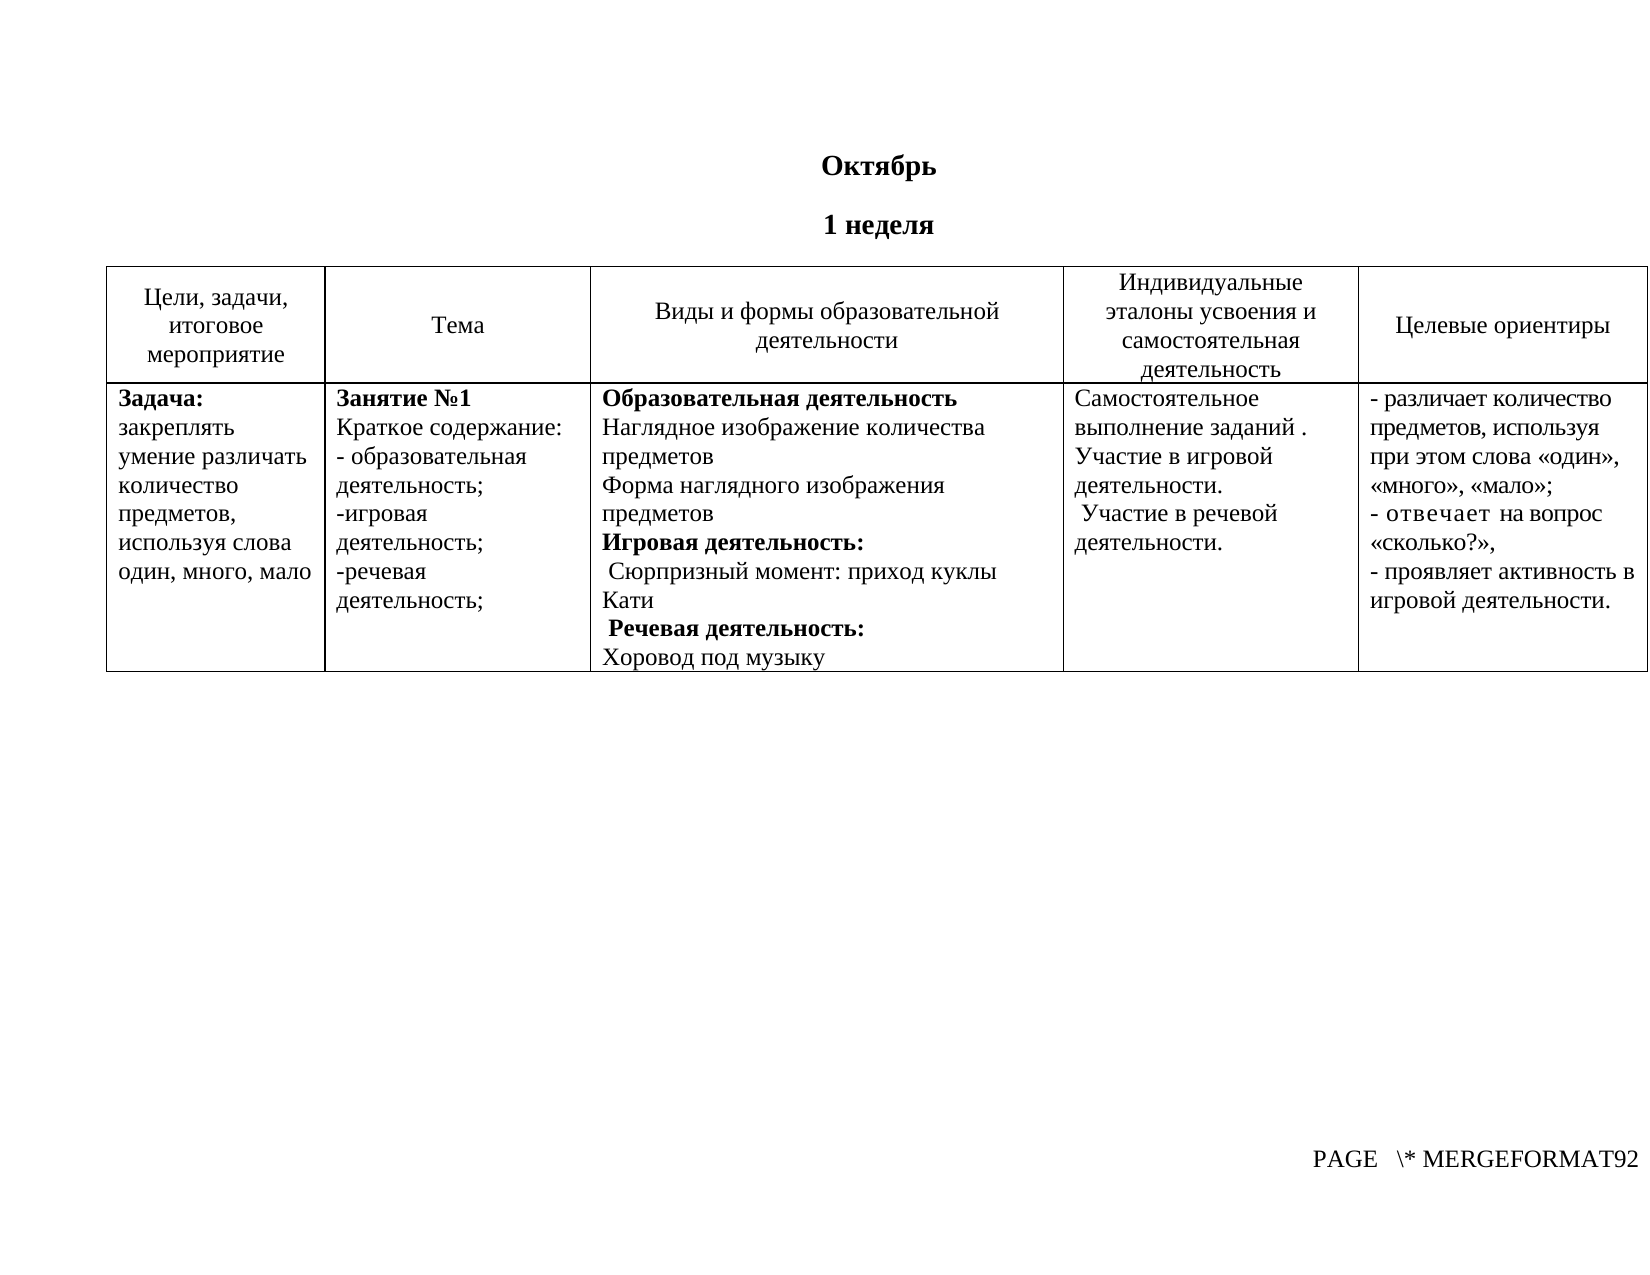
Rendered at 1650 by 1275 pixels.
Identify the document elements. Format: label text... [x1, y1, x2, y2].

table_header Тема [326, 267, 590, 382]
table_header Виды и формы образовательной деятельности [591, 267, 1063, 382]
table_header Индивидуальные эталоны усвоения и самостоятельная деятельность [1064, 267, 1358, 382]
table_cell Занятие №1 Краткое содержание: - образовательная деятельность; -игровая деятельность; -речевая деятельность; [326, 384, 590, 671]
table_cell Задача: закреплять умение различать количество предметов, используя слова один, много, мало [107, 384, 324, 671]
table_cell Образовательная деятельность Наглядное изображение количества предметов Форма наглядного изображения предметов Игровая деятельность: Сюрпризный момент: приход куклы Кати Речевая деятельность: Хоровод под музыку [591, 384, 1063, 671]
table_header Цели, задачи, итоговое мероприятие [107, 267, 324, 382]
table_header Целевые ориентиры [1359, 267, 1647, 382]
table_cell Самостоятельное выполнение заданий . Участие в игровой деятельности. Участие в речевой деятельности. [1064, 384, 1358, 671]
text Октябрь [118, 148, 1639, 181]
text 1 неделя [118, 207, 1639, 241]
table_cell - различает количество предметов, используя при этом слова «один», «много», «мало»; - отвечает на вопрос «сколько?», - проявляет активность в игровой деятельности. [1359, 384, 1647, 671]
